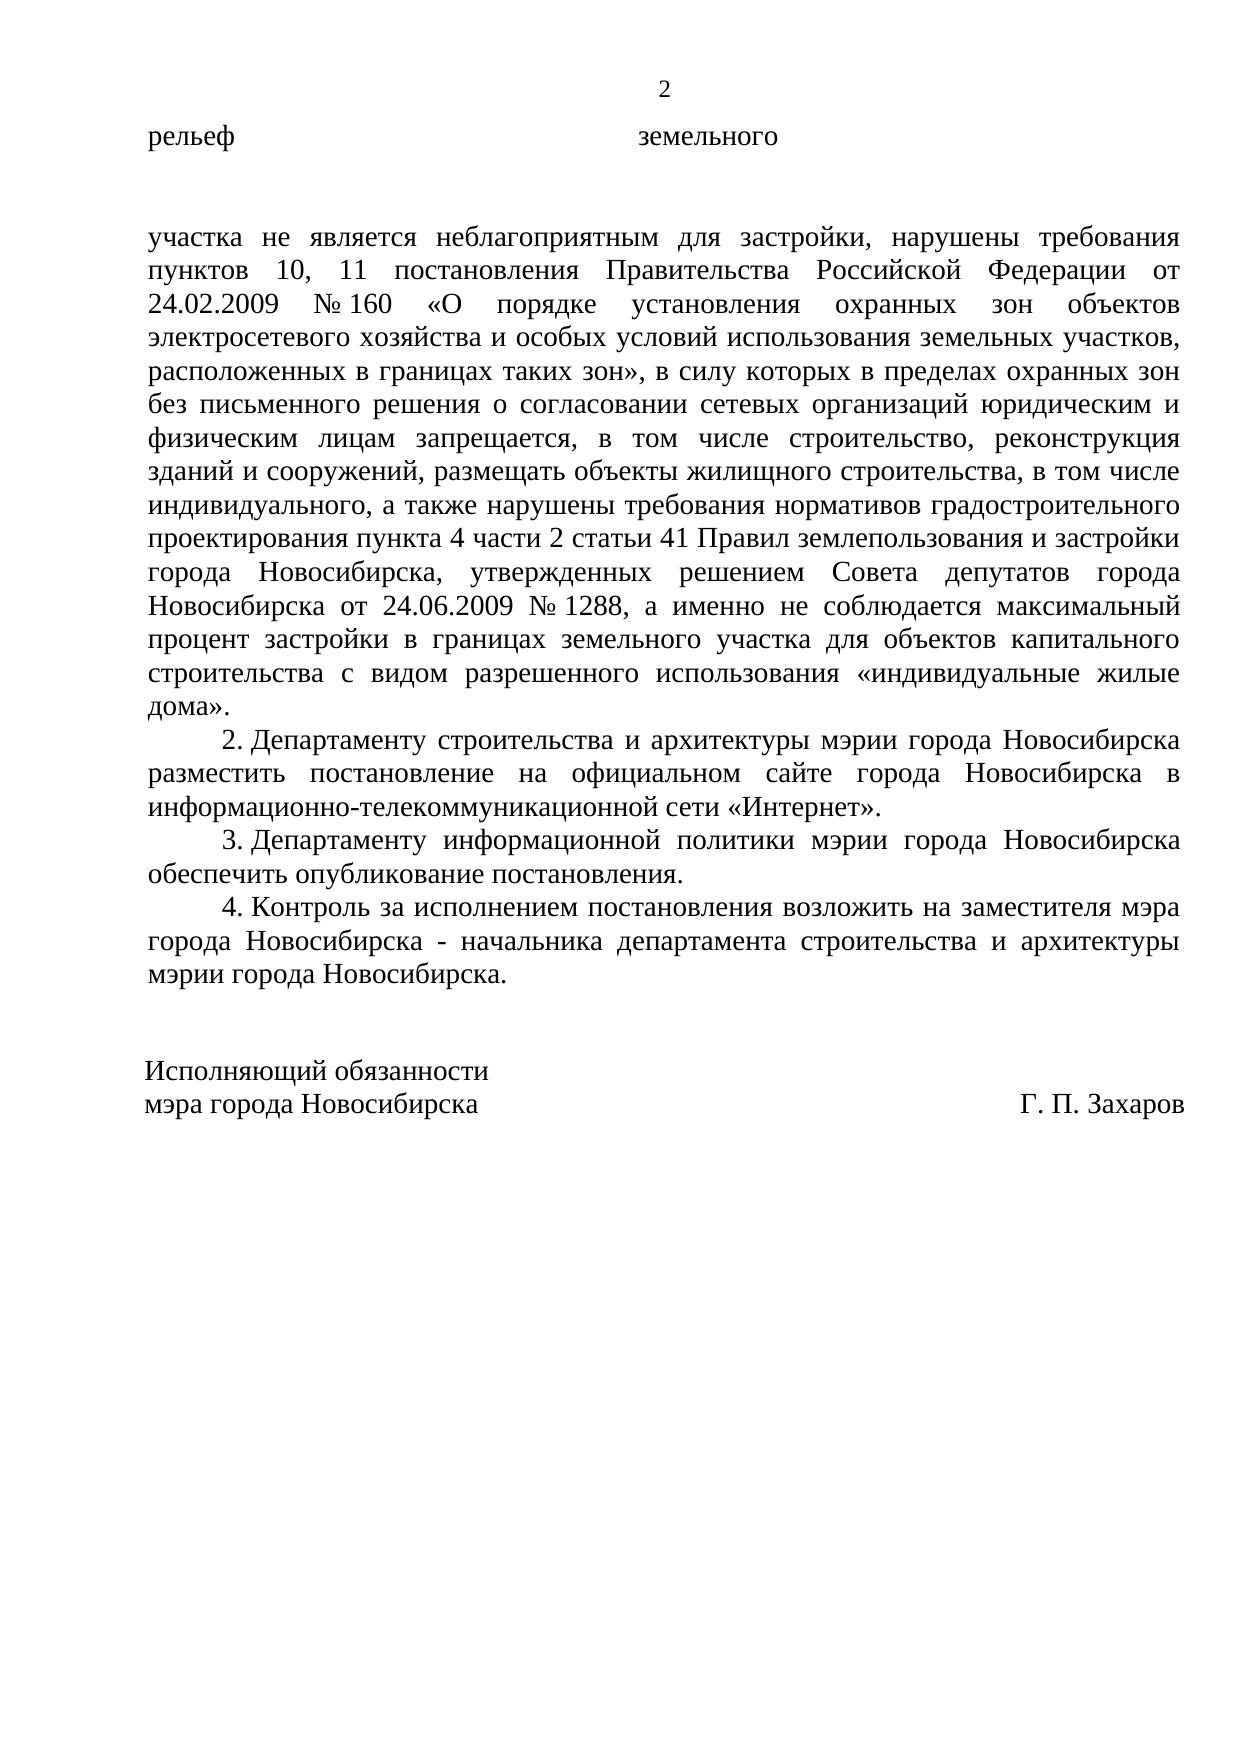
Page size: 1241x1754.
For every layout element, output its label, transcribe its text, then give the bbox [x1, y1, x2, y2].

table_header Г. П. Захаров [856, 990, 1196, 1120]
text 4. Контроль за исполнением постановления возложить на заместителя мэра города Новосибирска - начальника департамента строительства и архитектуры мэрии города Новосибирска. [148, 889, 1181, 990]
text участка не является неблагоприятным для застройки, нарушены требования пунктов 10, 11 постановления Правительства Российской Федерации от 24.02.2009 № 160 «О порядке установления охранных зон объектов электросетевого хозяйства и особых условий использования земельных участков, расположенных в границах таких зон», в силу которых в пределах охранных зон без письменного решения о согласовании сетевых организаций юридическим и физическим лицам запрещается, в том числе строительство, реконструкция зданий и сооружений, размещать объекты жилищного строительства, в том числе индивидуального, а также нарушены требования нормативов градостроительного проектирования пункта 4 части 2 статьи 41 Правил землепользования и застройки города Новосибирска, утвержденных решением Совета депутатов города Новосибирска от 24.06.2009 № 1288, а именно не соблюдается максимальный процент застройки в границах земельного участка для объектов капитального строительства с видом разрешенного использования «индивидуальные жилые дома». [148, 219, 1181, 722]
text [148, 118, 1181, 185]
table_header Исполняющий обязанности мэра города Новосибирска [133, 990, 856, 1120]
text 3. Департаменту информационной политики мэрии города Новосибирска обеспечить опубликование постановления. [148, 822, 1181, 889]
text 2. Департаменту строительства и архитектуры мэрии города Новосибирска разместить постановление на официальном сайте города Новосибирска в информационно-телекоммуникационной сети «Интернет». [148, 722, 1181, 822]
